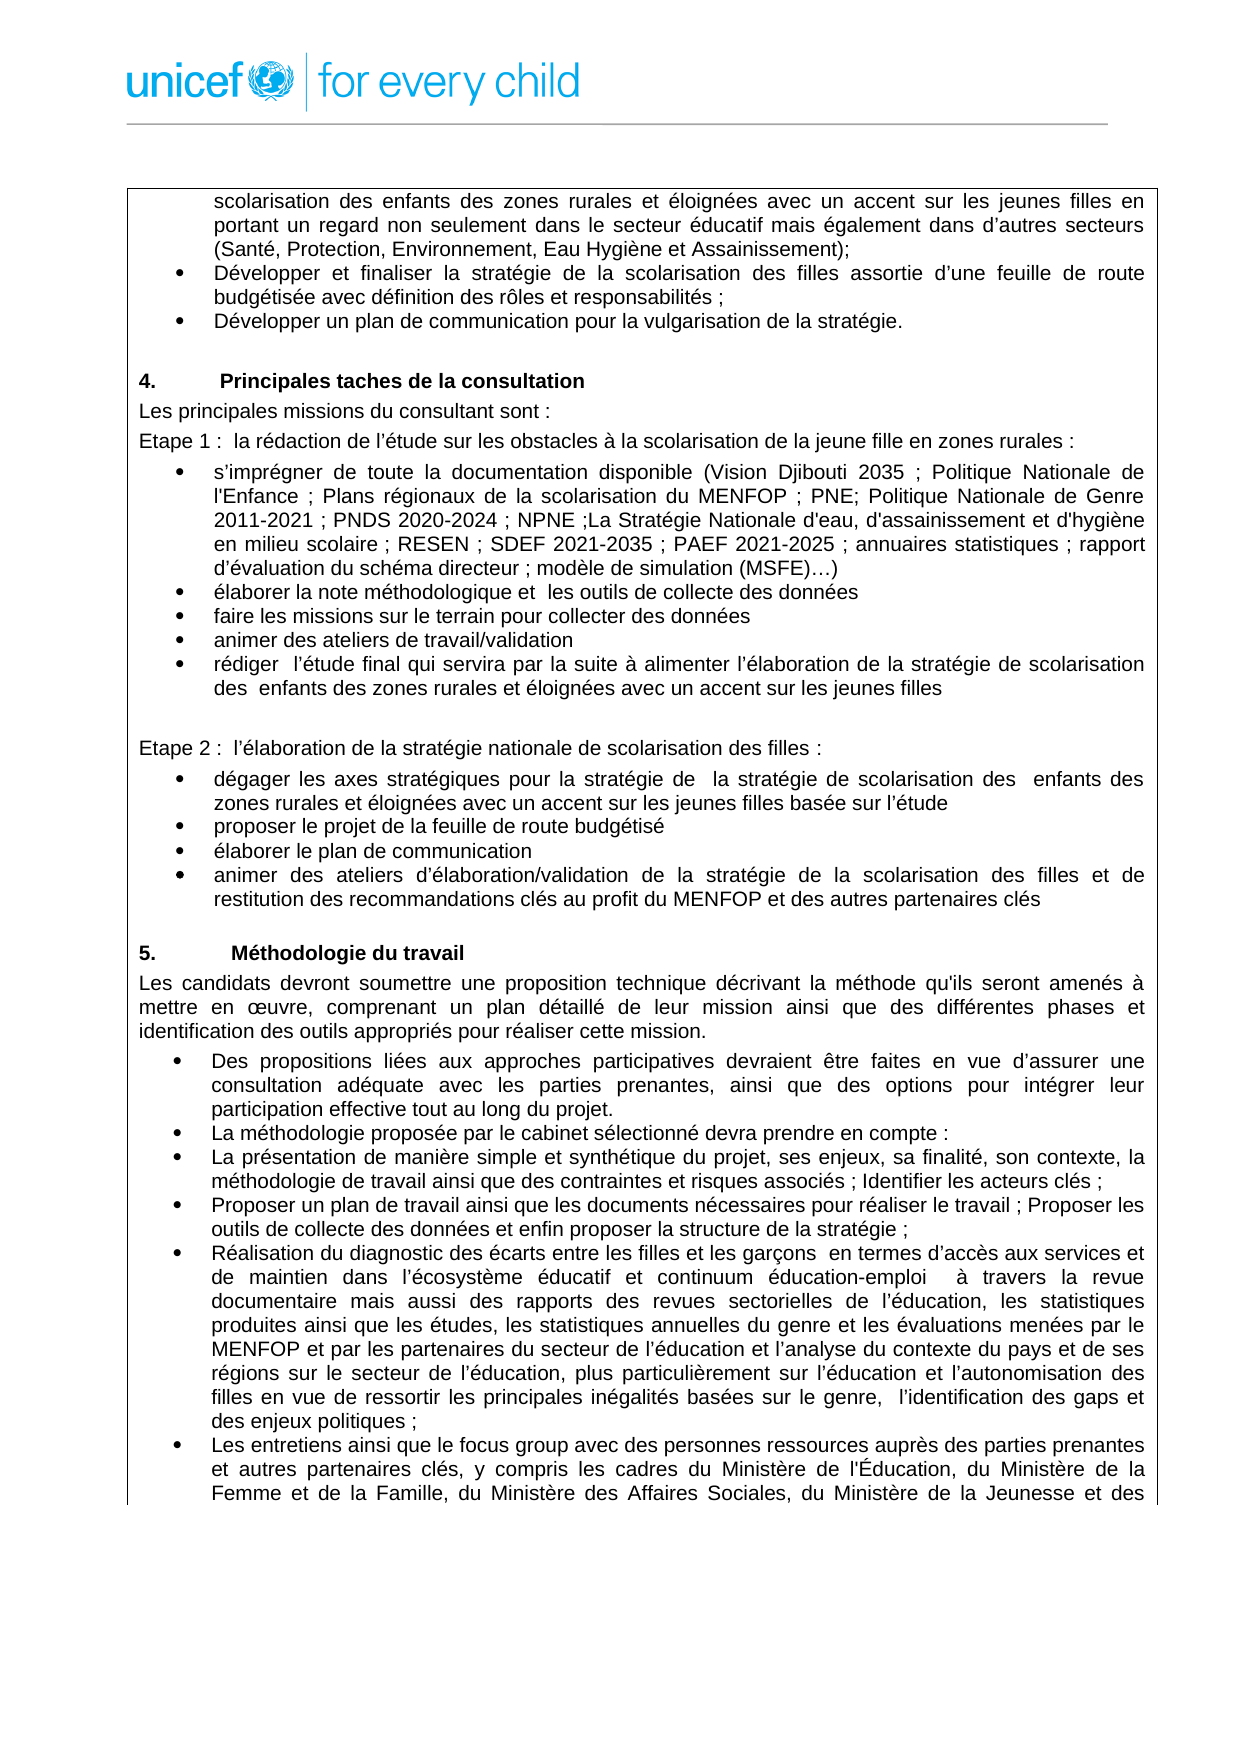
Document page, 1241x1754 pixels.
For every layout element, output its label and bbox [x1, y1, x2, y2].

table_cell [128, 189, 1157, 1505]
picture [111, 42, 588, 118]
